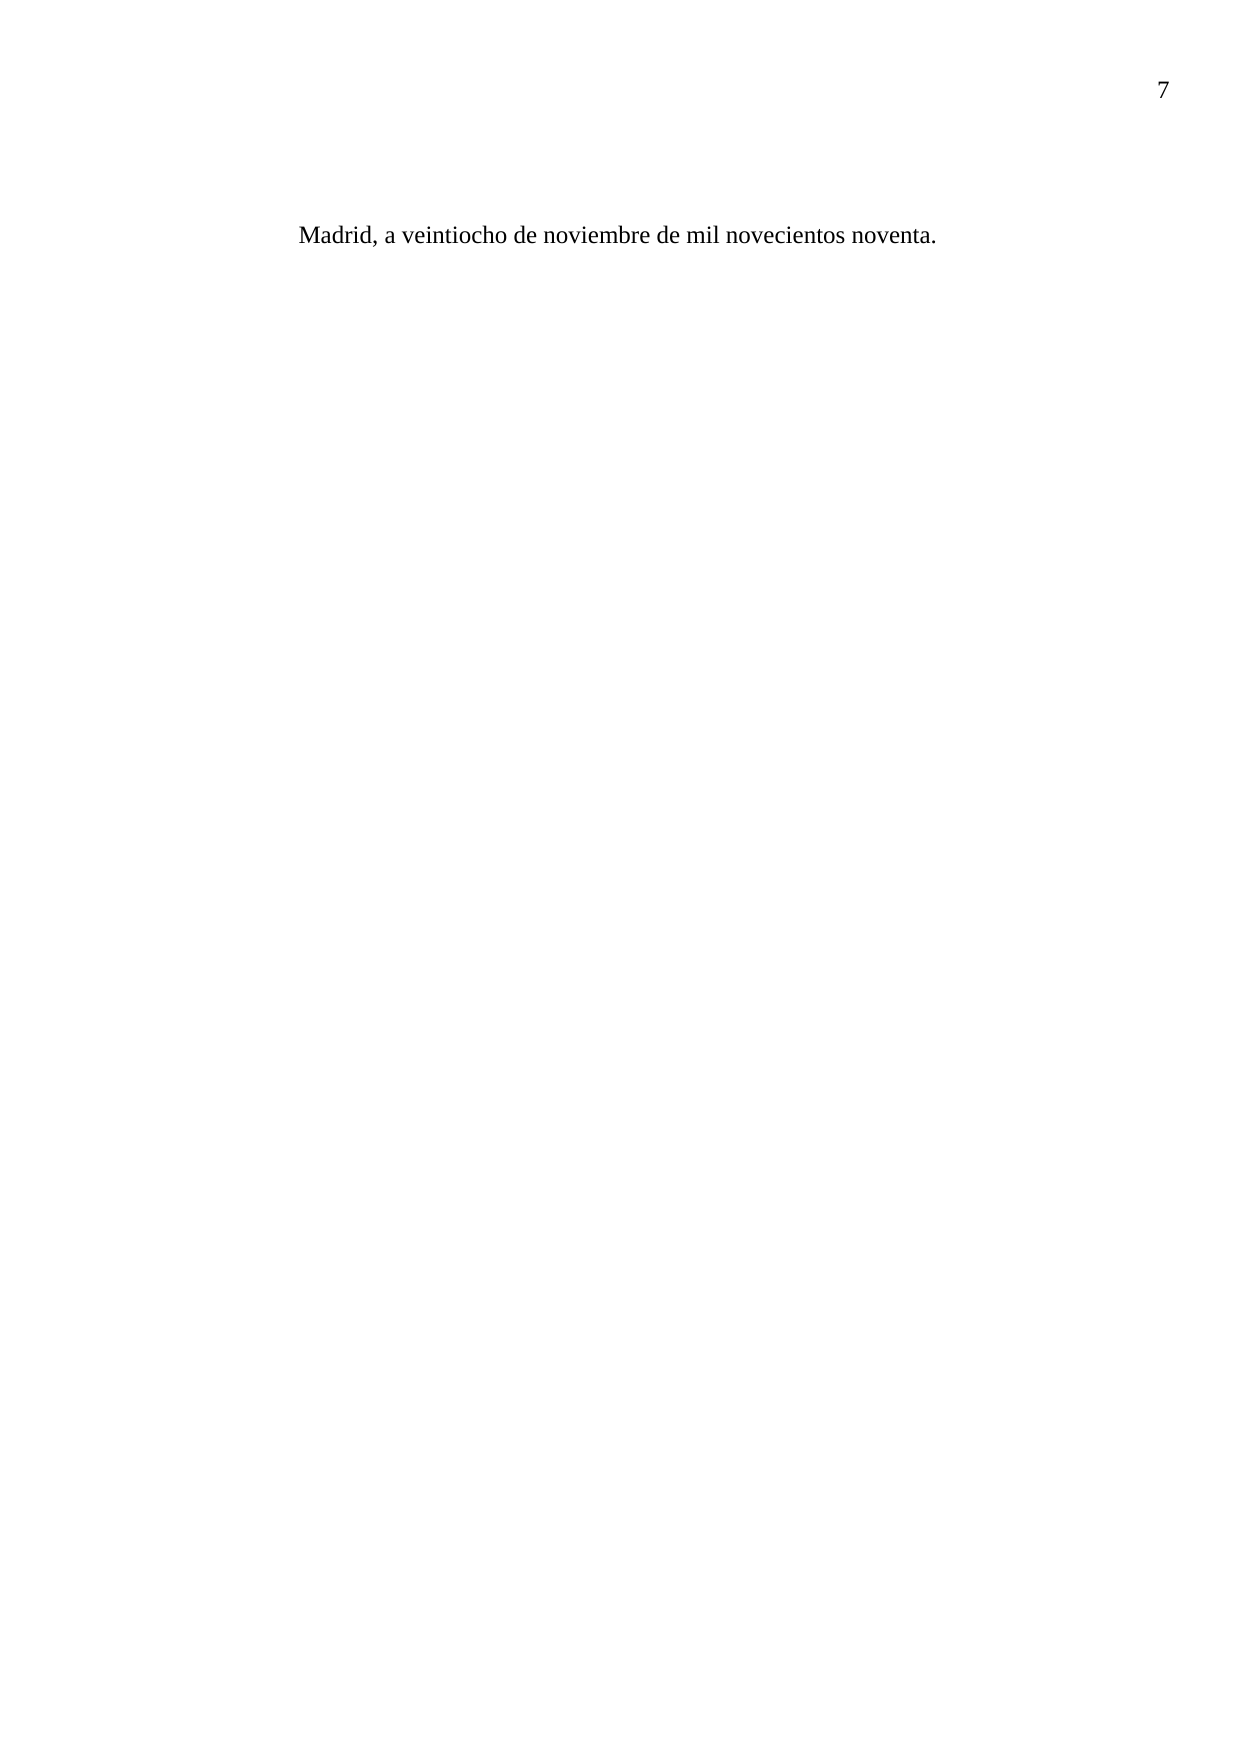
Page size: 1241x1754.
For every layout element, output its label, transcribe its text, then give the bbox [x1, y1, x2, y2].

text Madrid, a veintiocho de noviembre de mil novecientos noventa. [224, 220, 1169, 249]
